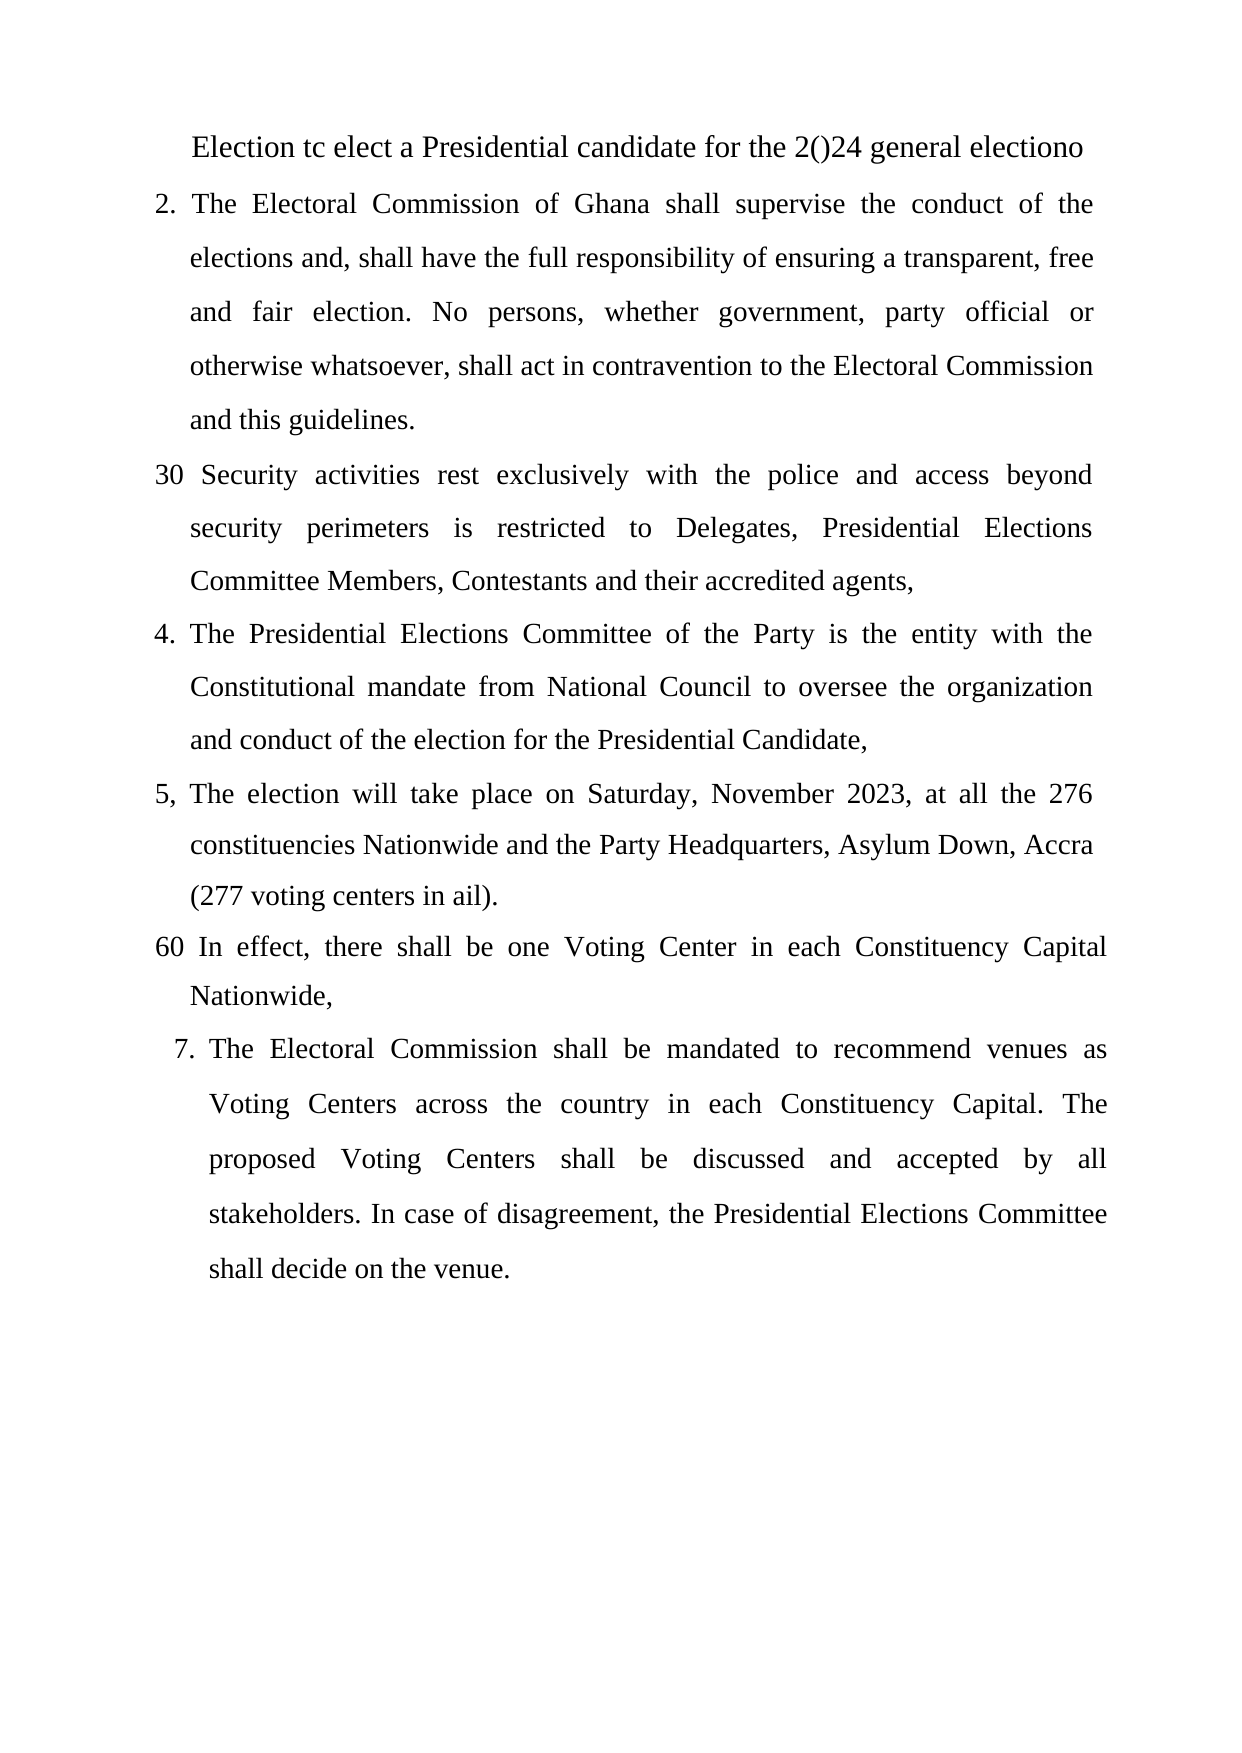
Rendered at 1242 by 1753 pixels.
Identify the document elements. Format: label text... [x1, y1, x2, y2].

text 60 In effect, there shall be one Voting Center in each Constituency Capital Nationwide, [155, 929, 1108, 1012]
text 5, The election will take place on Saturday, November 2023, at all the 276 constituencies Nationwide and the Party Headquarters, Asylum Down, Accra (277 voting centers in ail). [154, 776, 1094, 912]
list The Electoral Commission shall be mandated to recommend venues as Voting Centers across the country in each Constituency Capital. The proposed Voting Centers shall be discussed and accepted by all stakeholders. In case of disagreement, the Presidential Elections Committee shall decide on the venue. [173, 1032, 1108, 1285]
text 30 Security activities rest exclusively with the police and access beyond security perimeters is restricted to Delegates, Presidential Elections Committee Members, Contestants and their accredited agents, [154, 457, 1094, 596]
subtitle Election tc elect a Presidential candidate for the 2()24 general electiono [191, 128, 1107, 164]
text 2. The Electoral Commission of Ghana shall supervise the conduct of the elections and, shall have the full responsibility of ensuring a transparent, free and fair election. No persons, whether government, party official or otherwise whatsoever, shall act in contravention to the Electoral Commission and this guidelines. [154, 187, 1094, 436]
text 4. The Presidential Elections Committee of the Party is the entity with the Constitutional mandate from National Council to oversee the organization and conduct of the election for the Presidential Candidate, [154, 616, 1094, 756]
